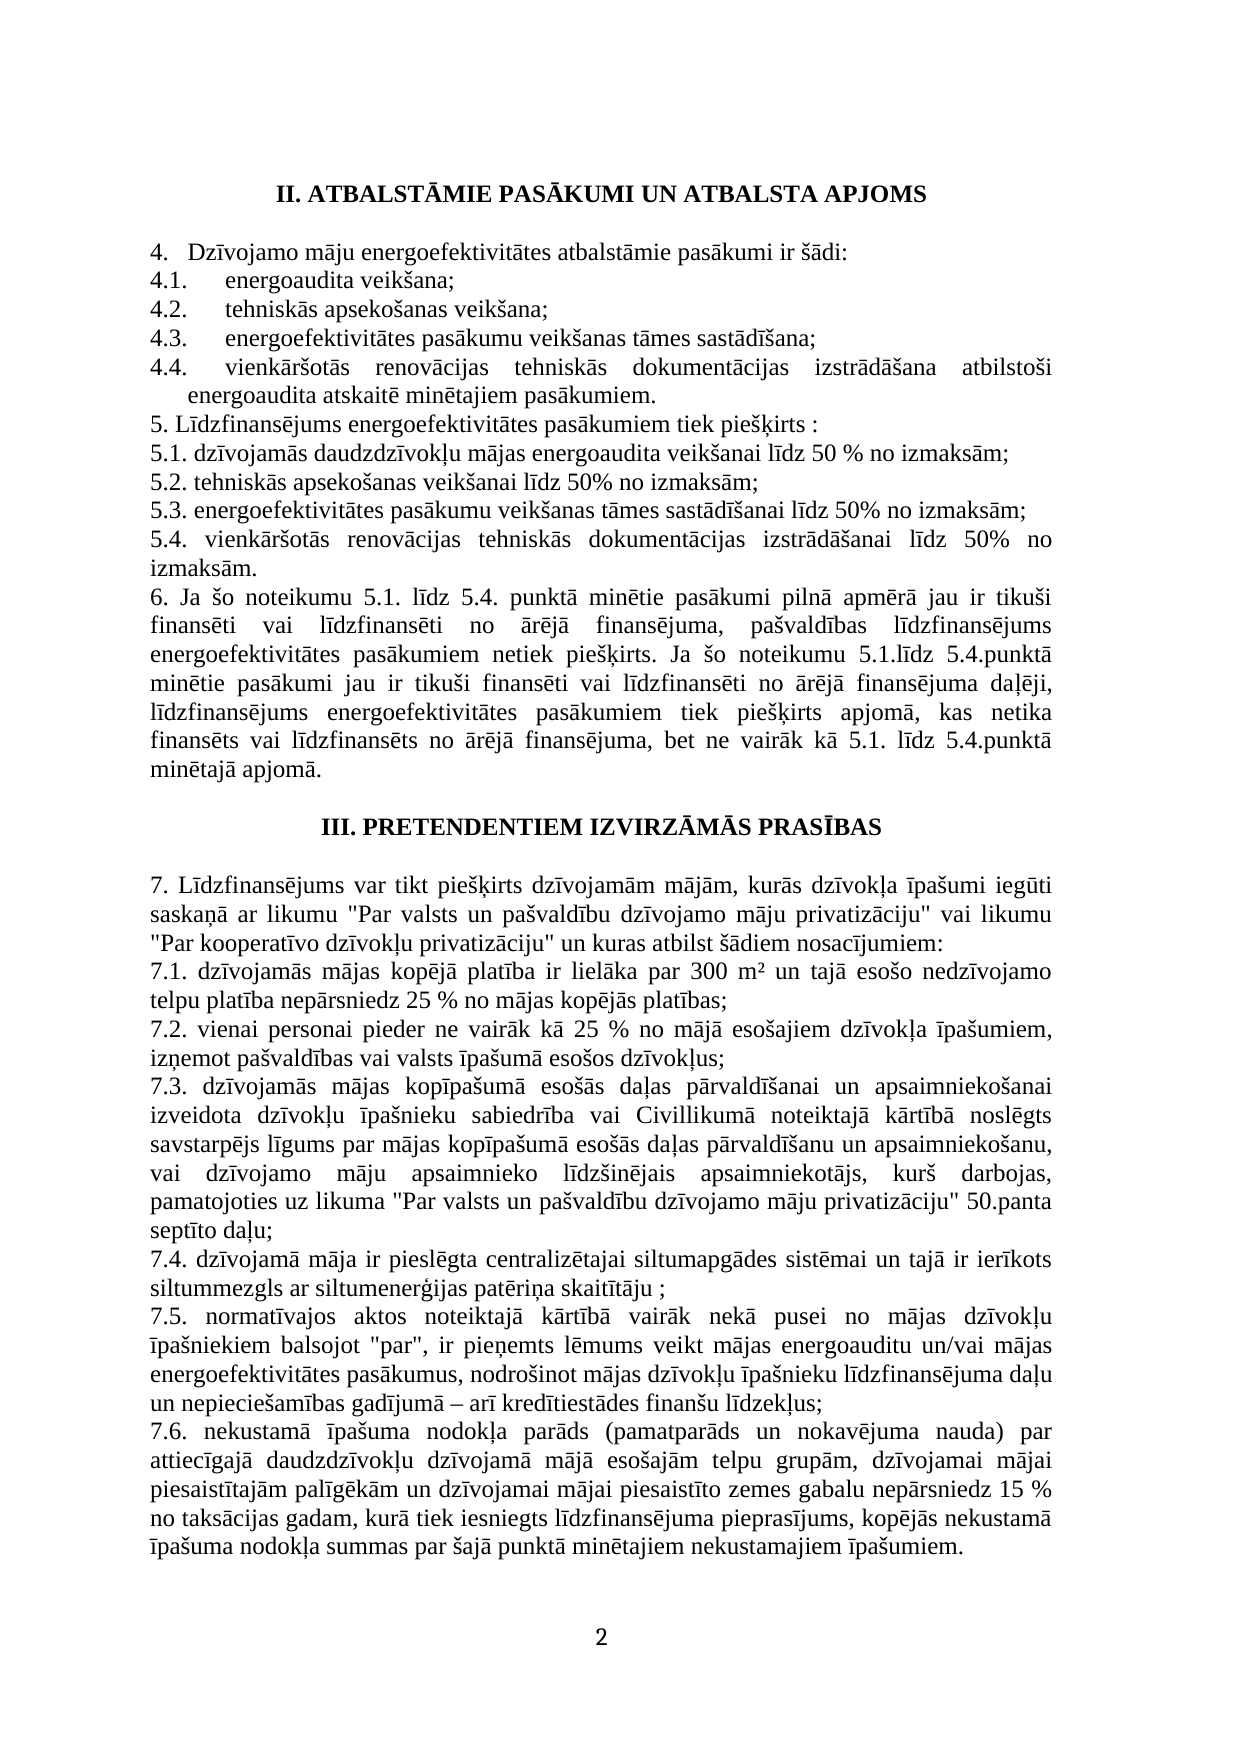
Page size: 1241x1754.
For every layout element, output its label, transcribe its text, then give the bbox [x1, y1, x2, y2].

text II. ATBALSTĀMIE PASĀKUMI UN ATBALSTA APJOMS [150, 179, 1053, 208]
list Dzīvojamo māju energoefektivitātes atbalstāmie pasākumi ir šādi: [150, 237, 1053, 266]
text 7.6. nekustamā īpašuma nodokļa parāds (pamatparāds un nokavējuma nauda) par attiecīgajā daudzdzīvokļu dzīvojamā mājā esošajām telpu grupām, dzīvojamai mājai piesaistītajām palīgēkām un dzīvojamai mājai piesaistīto zemes gabalu nepārsniedz 15 % no taksācijas gadam, kurā tiek iesniegts līdzfinansējuma pieprasījums, kopējās nekustamā īpašuma nodokļa summas par šajā punktā minētajiem nekustamajiem īpašumiem. [150, 1416, 1053, 1560]
text 7.3. dzīvojamās mājas kopīpašumā esošās daļas pārvaldīšanai un apsaimniekošanai izveidota dzīvokļu īpašnieku sabiedrība vai Civillikumā noteiktajā kārtībā noslēgts savstarpējs līgums par mājas kopīpašumā esošās daļas pārvaldīšanu un apsaimniekošanu, vai dzīvojamo māju apsaimnieko līdzšinējais apsaimniekotājs, kurš darbojas, pamatojoties uz likuma "Par valsts un pašvaldību dzīvojamo māju privatizāciju" 50.panta septīto daļu; [150, 1071, 1053, 1244]
text 5.3. energoefektivitātes pasākumu veikšanas tāmes sastādīšanai līdz 50% no izmaksām; [150, 496, 1053, 524]
text 5.1. dzīvojamās daudzdzīvokļu mājas energoaudita veikšanai līdz 50 % no izmaksām; [150, 438, 1053, 467]
text III. PRETENDENTIEM IZVIRZĀMĀS PRASĪBAS [150, 812, 1053, 841]
text 5. Līdzfinansējums energoefektivitātes pasākumiem tiek piešķirts : [150, 409, 1053, 438]
text 5.4. vienkāršotās renovācijas tehniskās dokumentācijas izstrādāšanai līdz 50% no izmaksām. [150, 524, 1053, 582]
list vienkāršotās renovācijas tehniskās dokumentācijas izstrādāšana atbilstoši energoaudita atskaitē minētajiem pasākumiem. [150, 352, 1053, 409]
list tehniskās apsekošanas veikšana; [150, 294, 1053, 323]
text 7.2. vienai personai pieder ne vairāk kā 25 % no mājā esošajiem dzīvokļa īpašumiem, izņemot pašvaldības vai valsts īpašumā esošos dzīvokļus; [150, 1014, 1053, 1071]
text 6. Ja šo noteikumu 5.1. līdz 5.4. punktā minētie pasākumi pilnā apmērā jau ir tikuši finansēti vai līdzfinansēti no ārējā finansējuma, pašvaldības līdzfinansējums energoefektivitātes pasākumiem netiek piešķirts. Ja šo noteikumu 5.1.līdz 5.4.punktā minētie pasākumi jau ir tikuši finansēti vai līdzfinansēti no ārējā finansējuma daļēji, līdzfinansējums energoefektivitātes pasākumiem tiek piešķirts apjomā, kas netika finansēts vai līdzfinansēts no ārējā finansējuma, bet ne vairāk kā 5.1. līdz 5.4.punktā minētajā apjomā. [150, 582, 1053, 783]
text 5.2. tehniskās apsekošanas veikšanai līdz 50% no izmaksām; [150, 467, 1053, 496]
list energoaudita veikšana; [150, 266, 1053, 294]
text 7. Līdzfinansējums var tikt piešķirts dzīvojamām mājām, kurās dzīvokļa īpašumi iegūti saskaņā ar likumu "Par valsts un pašvaldību dzīvojamo māju privatizāciju" vai likumu "Par kooperatīvo dzīvokļu privatizāciju" un kuras atbilst šādiem nosacījumiem: [150, 870, 1053, 956]
text 7.1. dzīvojamās mājas kopējā platība ir lielāka par 300 m² un tajā esošo nedzīvojamo telpu platība nepārsniedz 25 % no mājas kopējās platības; [150, 956, 1053, 1014]
text 7.4. dzīvojamā māja ir pieslēgta centralizētajai siltumapgādes sistēmai un tajā ir ierīkots siltummezgls ar siltumenerģijas patēriņa skaitītāju ; [150, 1244, 1053, 1301]
text 7.5. normatīvajos aktos noteiktajā kārtībā vairāk nekā pusei no mājas dzīvokļu īpašniekiem balsojot "par", ir pieņemts lēmums veikt mājas energoauditu un/vai mājas energoefektivitātes pasākumus, nodrošinot mājas dzīvokļu īpašnieku līdzfinansējuma daļu un nepieciešamības gadījumā – arī kredītiestādes finanšu līdzekļus; [150, 1301, 1053, 1416]
list energoefektivitātes pasākumu veikšanas tāmes sastādīšana; [150, 323, 1053, 352]
